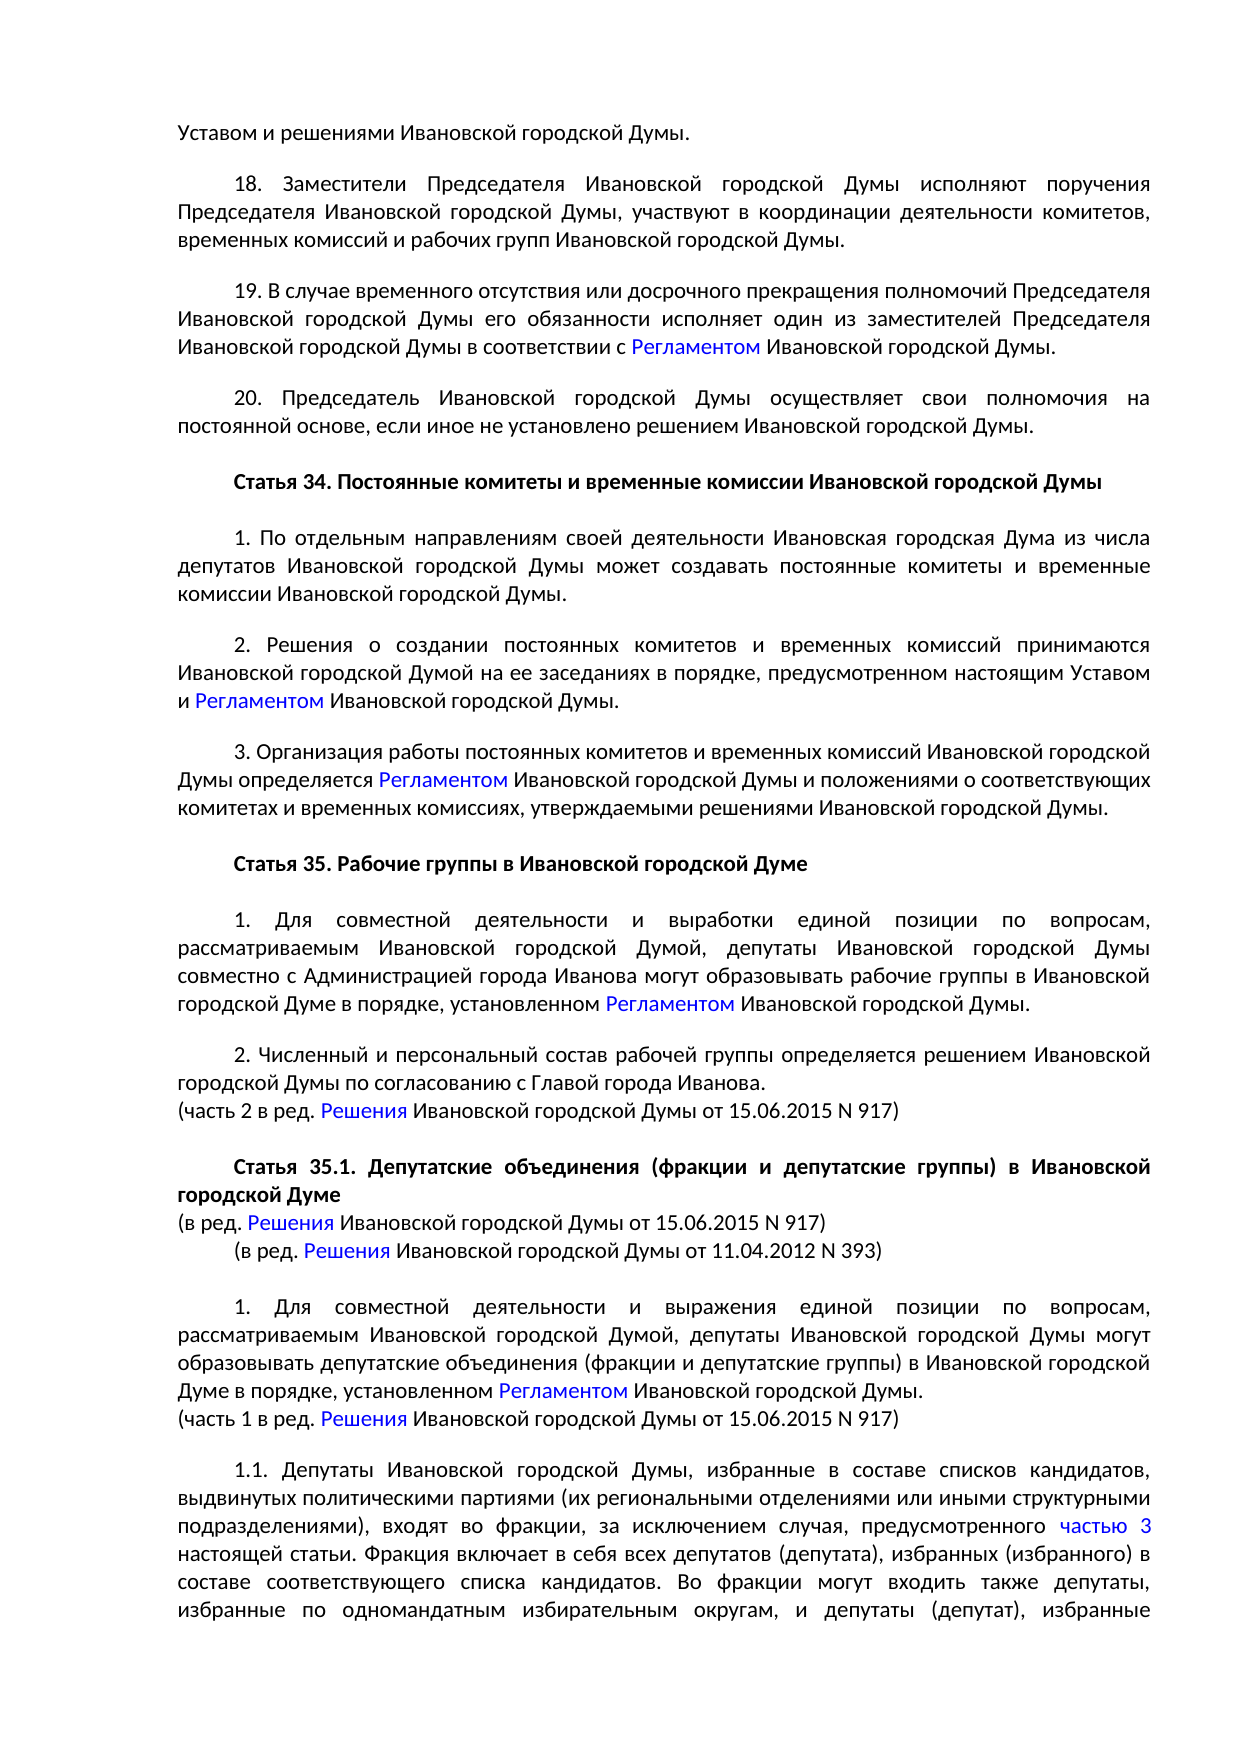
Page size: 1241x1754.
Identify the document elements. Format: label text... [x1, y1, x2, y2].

text (в ред. Решения Ивановской городской Думы от 15.06.2015 N 917) [177, 1208, 1152, 1236]
title Статья 35. Рабочие группы в Ивановской городской Думе [177, 849, 1152, 877]
text 19. В случае временного отсутствия или досрочного прекращения полномочий Председателя Ивановской городской Думы его обязанности исполняет один из заместителей Председателя Ивановской городской Думы в соответствии с Регламентом Ивановской городской Думы. [177, 276, 1152, 360]
text 2. Решения о создании постоянных комитетов и временных комиссий принимаются Ивановской городской Думой на ее заседаниях в порядке, предусмотренном настоящим Уставом и Регламентом Ивановской городской Думы. [177, 630, 1152, 714]
text 1. Для совместной деятельности и выработки единой позиции по вопросам, рассматриваемым Ивановской городской Думой, депутаты Ивановской городской Думы совместно с Администрацией города Иванова могут образовывать рабочие группы в Ивановской городской Думе в порядке, установленном Регламентом Ивановской городской Думы. [177, 905, 1152, 1017]
text 3. Организация работы постоянных комитетов и временных комиссий Ивановской городской Думы определяется Регламентом Ивановской городской Думы и положениями о соответствующих комитетах и временных комиссиях, утверждаемыми решениями Ивановской городской Думы. [177, 737, 1152, 821]
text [177, 118, 1152, 146]
text 20. Председатель Ивановской городской Думы осуществляет свои полномочия на постоянной основе, если иное не установлено решением Ивановской городской Думы. [177, 383, 1152, 439]
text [177, 1455, 1152, 1623]
text 1. По отдельным направлениям своей деятельности Ивановская городская Дума из числа депутатов Ивановской городской Думы может создавать постоянные комитеты и временные комиссии Ивановской городской Думы. [177, 523, 1152, 607]
title Статья 34. Постоянные комитеты и временные комиссии Ивановской городской Думы [177, 467, 1152, 495]
text (в ред. Решения Ивановской городской Думы от 11.04.2012 N 393) [177, 1236, 1152, 1264]
text 1. Для совместной деятельности и выражения единой позиции по вопросам, рассматриваемым Ивановской городской Думой, депутаты Ивановской городской Думы могут образовывать депутатские объединения (фракции и депутатские группы) в Ивановской городской Думе в порядке, установленном Регламентом Ивановской городской Думы. [177, 1292, 1152, 1404]
text 2. Численный и персональный состав рабочей группы определяется решением Ивановской городской Думы по согласованию с Главой города Иванова. [177, 1040, 1152, 1096]
text 18. Заместители Председателя Ивановской городской Думы исполняют поручения Председателя Ивановской городской Думы, участвуют в координации деятельности комитетов, временных комиссий и рабочих групп Ивановской городской Думы. [177, 169, 1152, 253]
title Статья 35.1. Депутатские объединения (фракции и депутатские группы) в Ивановской городской Думе [177, 1152, 1152, 1208]
text (часть 2 в ред. Решения Ивановской городской Думы от 15.06.2015 N 917) [177, 1096, 1152, 1124]
text (часть 1 в ред. Решения Ивановской городской Думы от 15.06.2015 N 917) [177, 1404, 1152, 1432]
